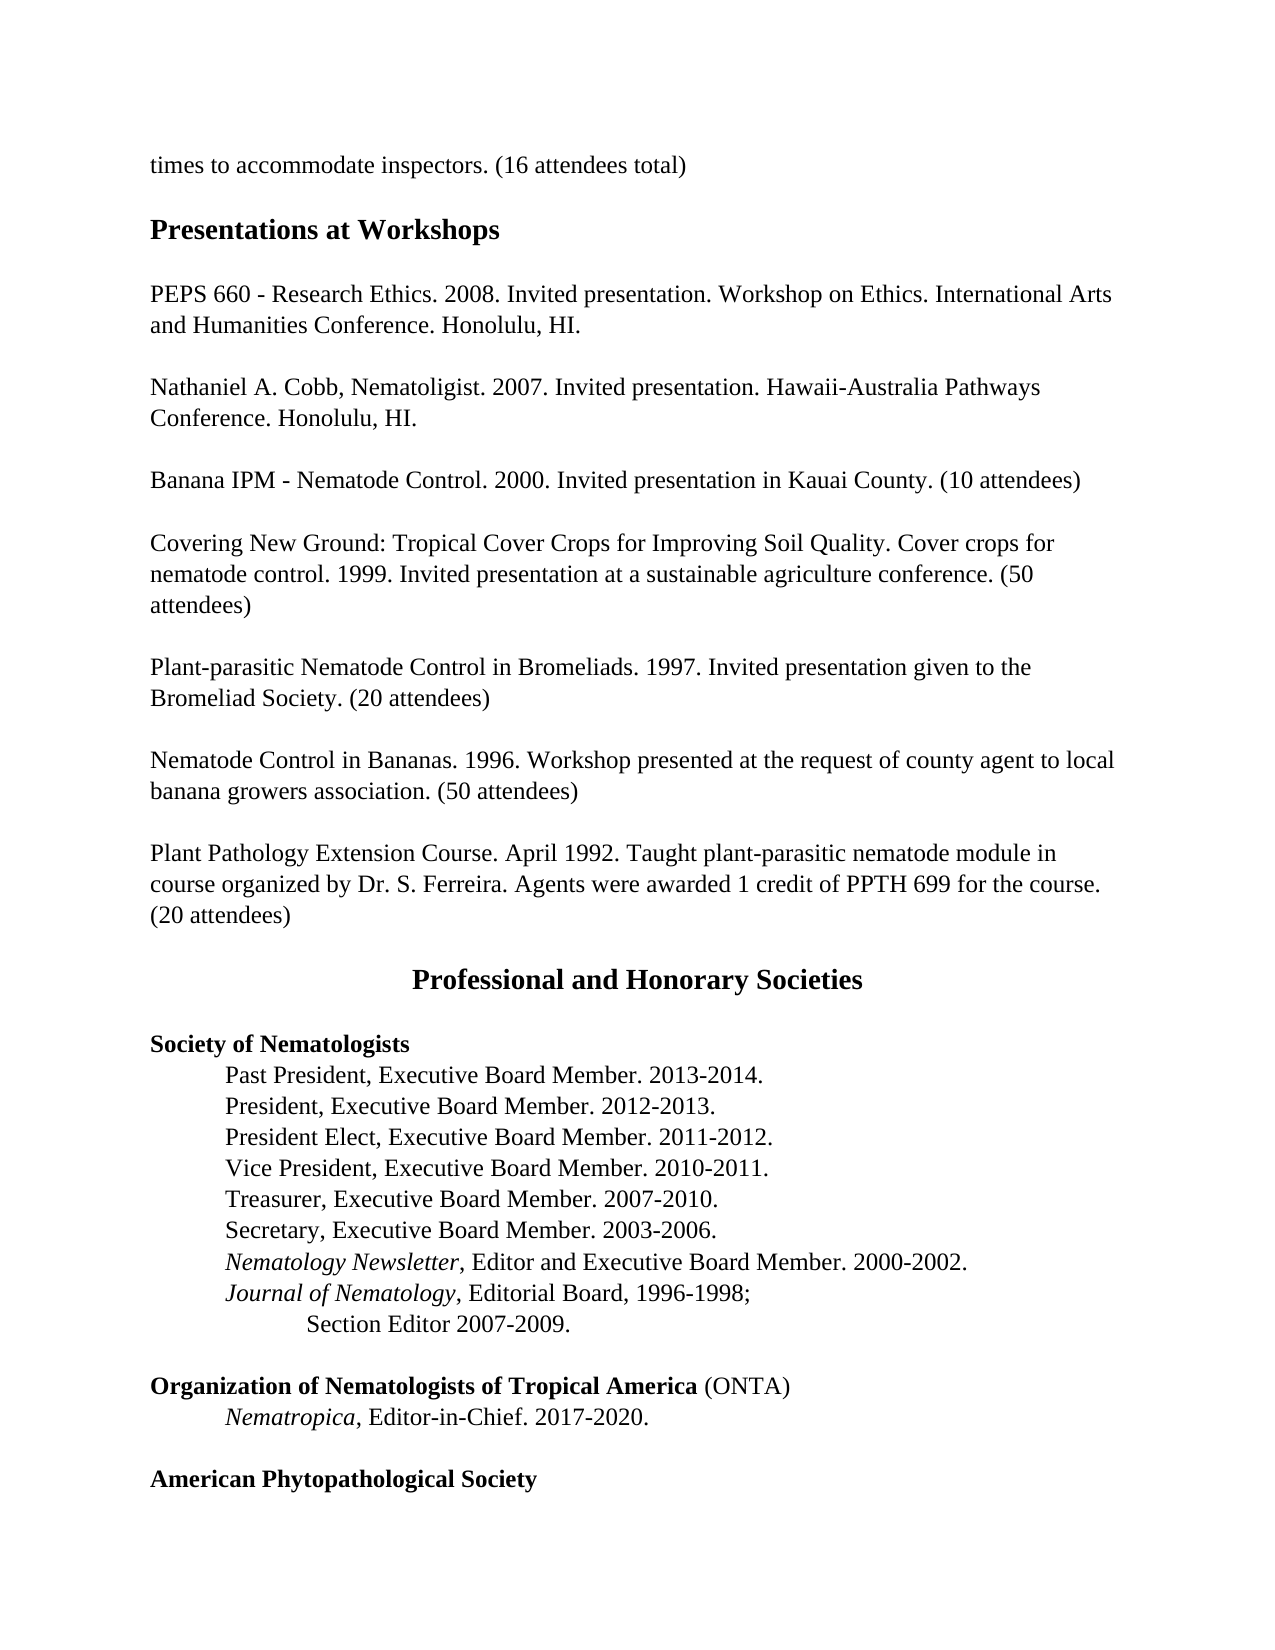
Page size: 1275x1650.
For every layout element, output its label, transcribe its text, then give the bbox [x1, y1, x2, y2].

text Past President, Executive Board Member. 2013-2014. [150, 1060, 1125, 1089]
text Plant Pathology Extension Course. April 1992. Taught plant-parasitic nematode module in course organized by Dr. S. Ferreira. Agents were awarded 1 credit of PPTH 699 for the course. (20 attendees) [150, 838, 1125, 929]
text Journal of Nematology, Editorial Board, 1996-1998; [225, 1278, 1125, 1306]
text Nematology Newsletter, Editor and Executive Board Member. 2000-2002. [225, 1247, 1125, 1275]
text Vice President, Executive Board Member. 2010-2011. [150, 1153, 1125, 1182]
text Nematropica, Editor-in-Chief. 2017-2020. [150, 1402, 1125, 1431]
text nematode control. 1999. Invited presentation at a sustainable agriculture conference. (50 attendees) [150, 559, 1125, 618]
text American Phytopathological Society [150, 1464, 1125, 1493]
text President, Executive Board Member. 2012-2013. [150, 1091, 1125, 1120]
text Society of Nematologists [150, 1029, 1125, 1058]
text Nematode Control in Bananas. 1996. Workshop presented at the request of county agent to local banana growers association. (50 attendees) [150, 745, 1125, 805]
text Banana IPM - Nematode Control. 2000. Invited presentation in Kauai County. (10 attendees) [150, 466, 1125, 494]
text Section Editor 2007-2009. [150, 1309, 1125, 1337]
text Covering New Ground: Tropical Cover Crops for Improving Soil Quality. Cover crops for [150, 528, 1125, 556]
text Nathaniel A. Cobb, Nematoligist. 2007. Invited presentation. Hawaii-Australia Pathways Conference. Honolulu, HI. [150, 372, 1125, 432]
text Plant-parasitic Nematode Control in Bromeliads. 1997. Invited presentation given to the Bromeliad Society. (20 attendees) [150, 652, 1125, 712]
text PEPS 660 - Research Ethics. 2008. Invited presentation. Workshop on Ethics. International Arts and Humanities Conference. Honolulu, HI. [150, 279, 1125, 339]
text Secretary, Executive Board Member. 2003-2006. [150, 1216, 1125, 1244]
text Professional and Honorary Societies [150, 962, 1125, 996]
text President Elect, Executive Board Member. 2011-2012. [150, 1122, 1125, 1151]
text Organization of Nematologists of Tropical America (ONTA) [150, 1371, 1125, 1399]
text Presentations at Workshops [150, 212, 1125, 246]
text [150, 150, 1125, 179]
text Treasurer, Executive Board Member. 2007-2010. [150, 1184, 1125, 1213]
